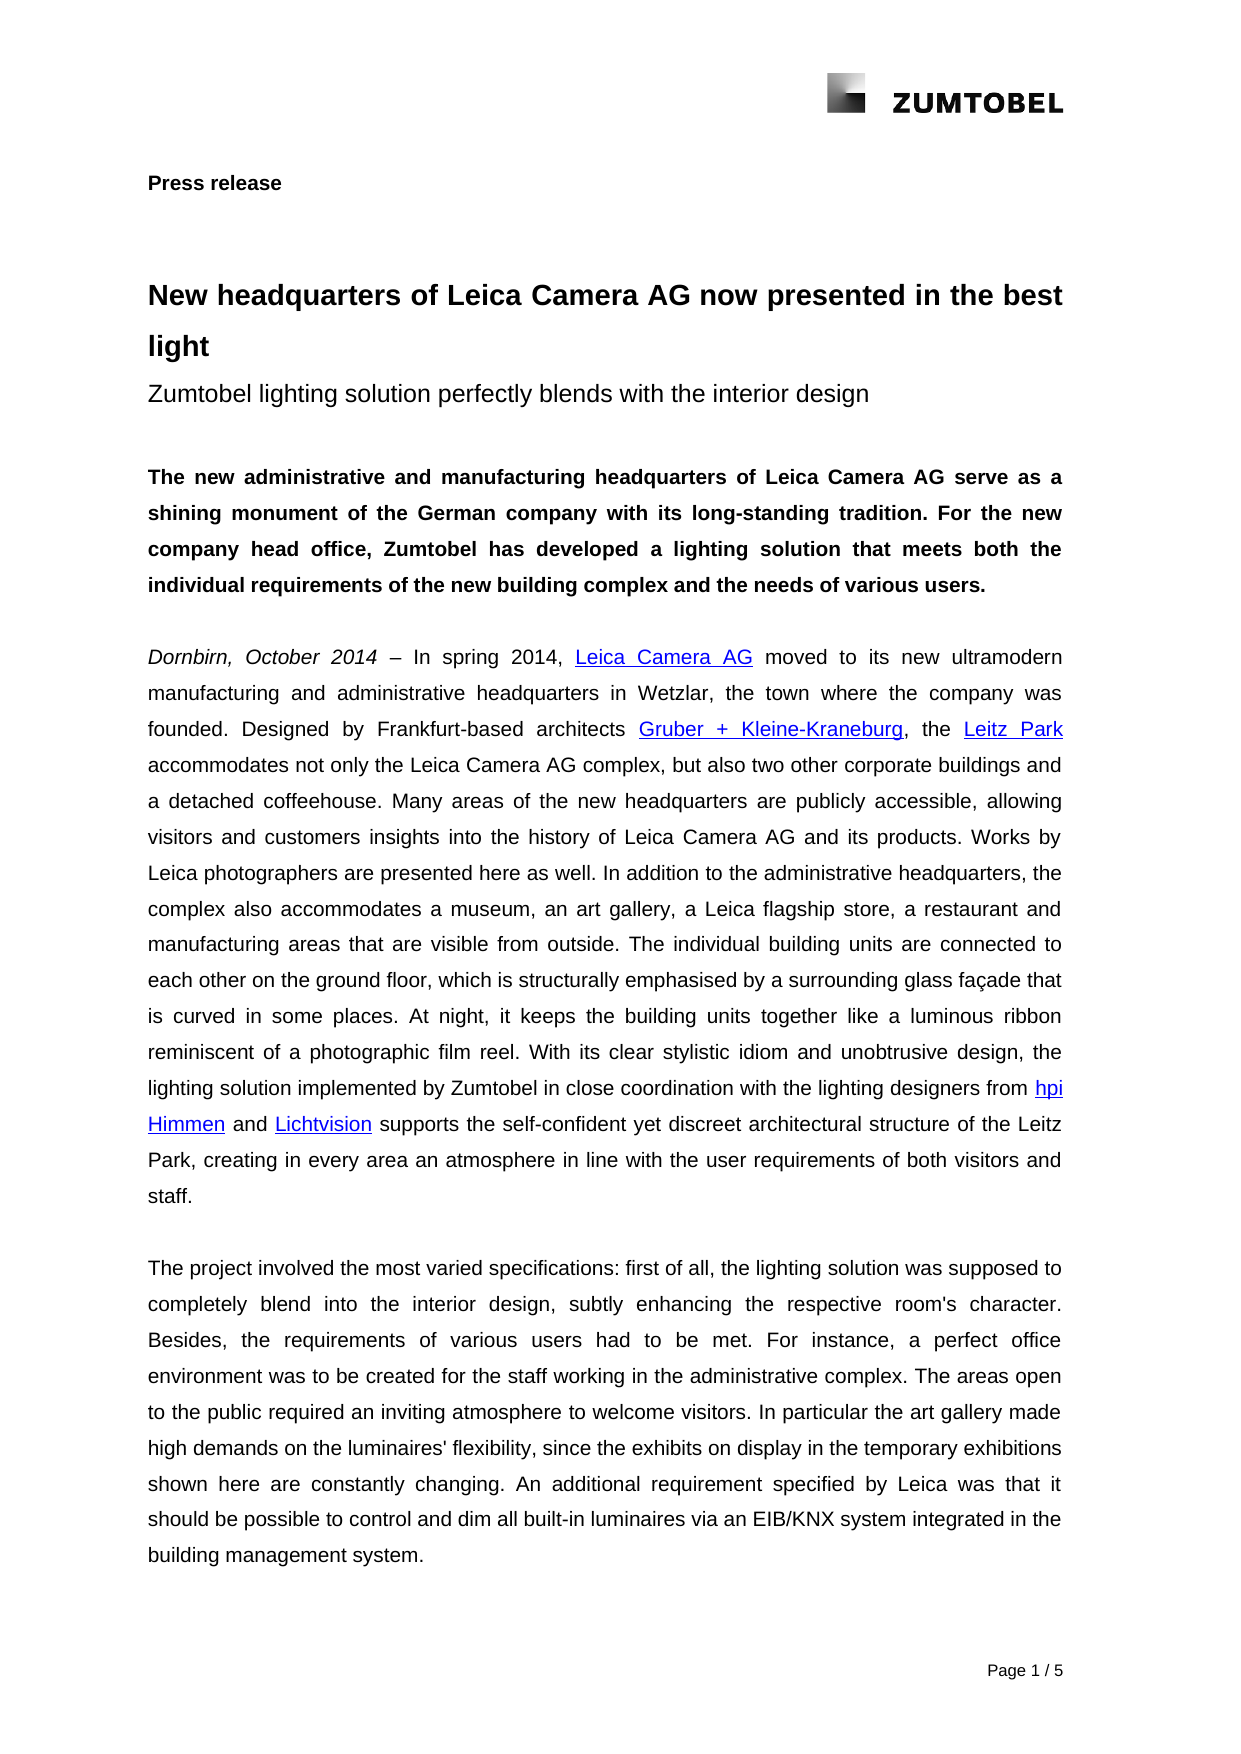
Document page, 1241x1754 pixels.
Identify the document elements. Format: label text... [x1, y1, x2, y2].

text The new administrative and manufacturing headquarters of Leica Camera AG serve as a shining monument of the German company with its long-standing tradition. For the new company head office, Zumtobel has developed a lighting solution that meets both the individual requirements of the new building complex and the needs of various users. [148, 465, 1063, 597]
text Press release [148, 170, 1063, 194]
picture [827, 73, 1064, 113]
text Zumtobel lighting solution perfectly blends with the interior design [148, 379, 1063, 408]
text New headquarters of Leica Camera AG now presented in the best light [148, 278, 1063, 362]
text The project involved the most varied specifications: first of all, the lighting solution was supposed to completely blend into the interior design, subtly enhancing the respective room's character. Besides, the requirements of various users had to be met. For instance, a perfect office environment was to be created for the staff working in the administrative complex. The areas open to the public required an inviting atmosphere to welcome visitors. In particular the art gallery made high demands on the luminaires' flexibility, since the exhibits on display in the temporary exhibitions shown here are constantly changing. An additional requirement specified by Leica was that it should be possible to control and dim all built-in luminaires via an EIB/KNX system integrated in the building management system. [148, 1256, 1063, 1567]
text Dornbirn, October 2014 – In spring 2014, Leica Camera AG moved to its new ultramodern manufacturing and administrative headquarters in Wetzlar, the town where the company was founded. Designed by Frankfurt-based architects Gruber + Kleine-Kraneburg, the Leitz Park accommodates not only the Leica Camera AG complex, but also two other corporate buildings and a detached coffeehouse. Many areas of the new headquarters are publicly accessible, allowing visitors and customers insights into the history of Leica Camera AG and its products. Works by Leica photographers are presented here as well. In addition to the administrative headquarters, the complex also accommodates a museum, an art gallery, a Leica flagship store, a restaurant and manufacturing areas that are visible from outside. The individual building units are connected to each other on the ground floor, which is structurally emphasised by a surrounding glass façade that is curved in some places. At night, it keeps the building units together like a luminous ribbon reminiscent of a photographic film reel. With its clear stylistic idiom and unobtrusive design, the lighting solution implemented by Zumtobel in close coordination with the lighting designers from hpi Himmen and Lichtvision supports the self-confident yet discreet architectural structure of the Leitz Park, creating in every area an atmosphere in line with the user requirements of both visitors and staff. [148, 645, 1063, 1208]
